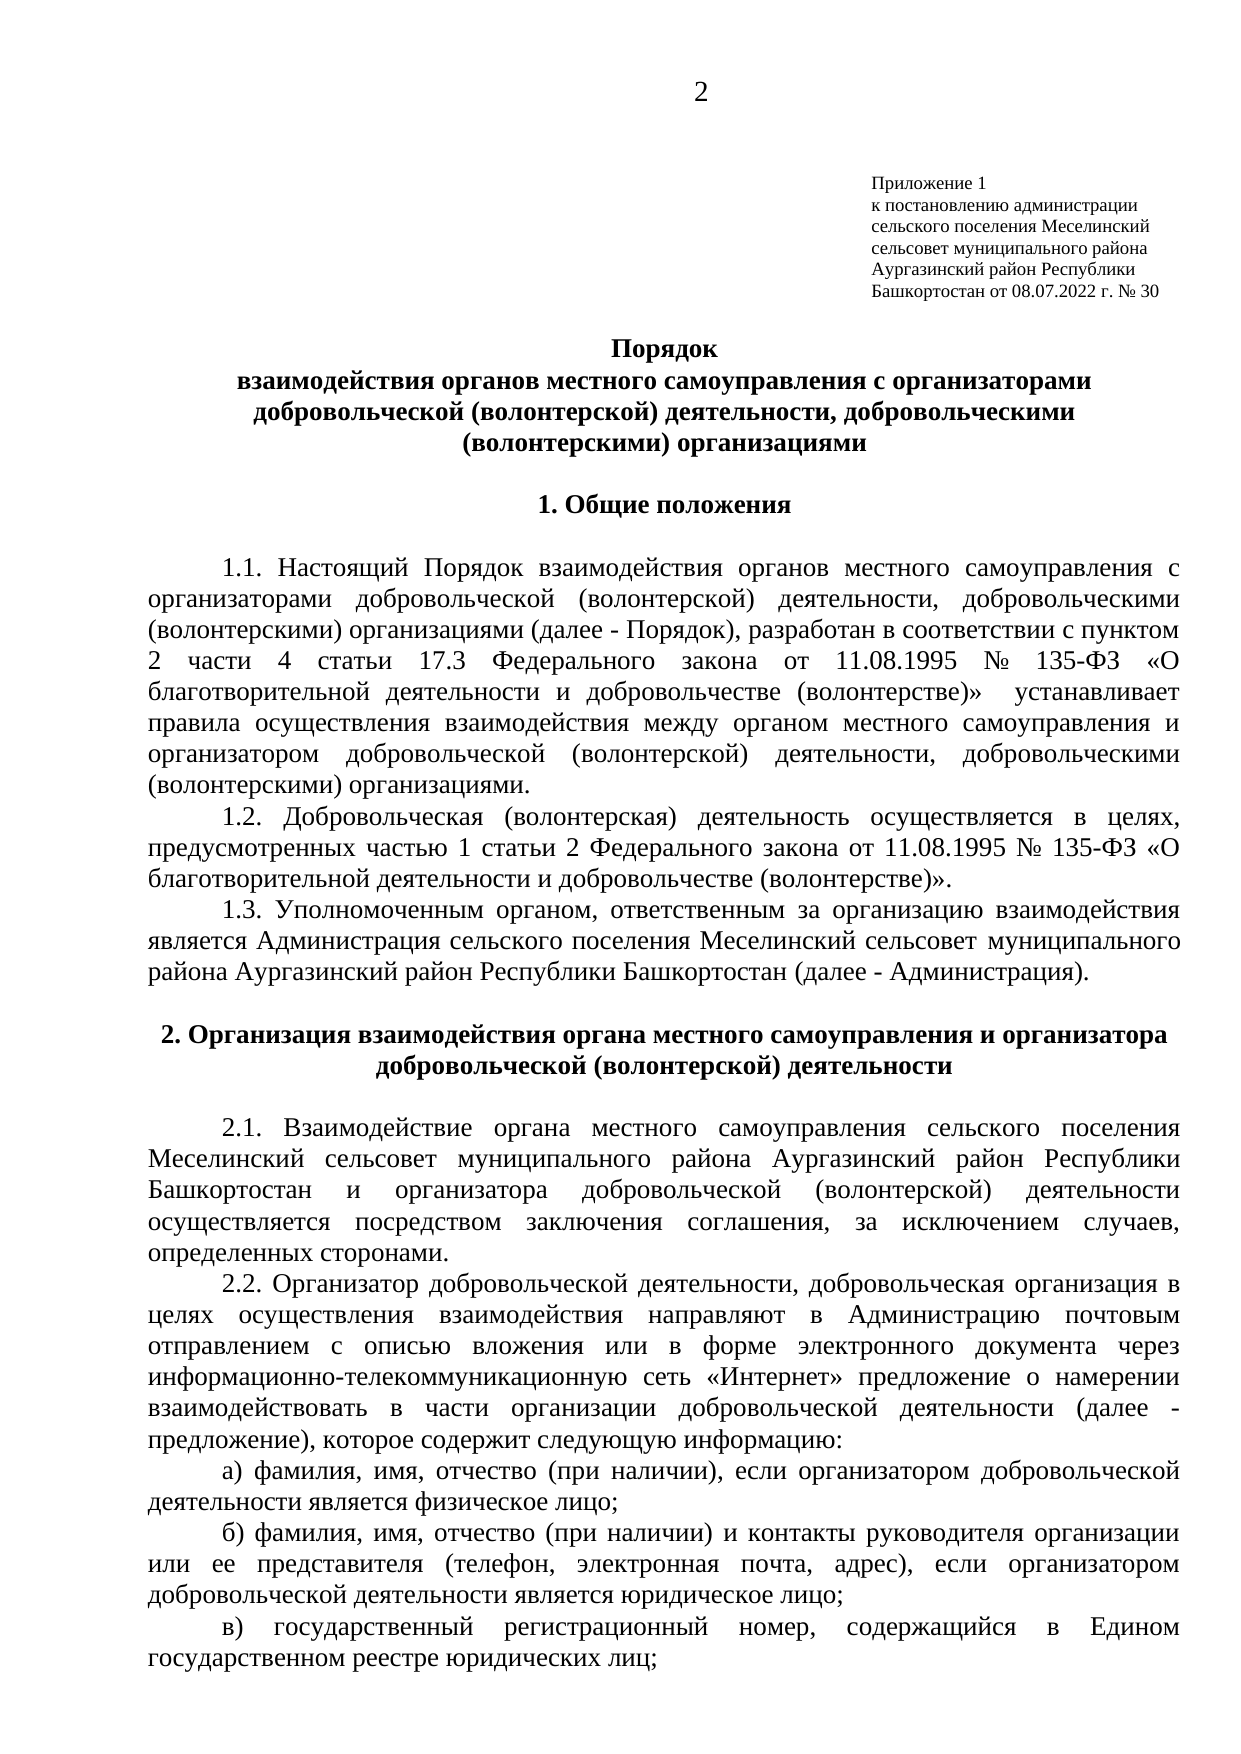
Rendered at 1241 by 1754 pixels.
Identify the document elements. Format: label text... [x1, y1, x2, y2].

text к постановлению администрации сельского поселения Меселинский сельсовет муниципального района Аургазинский район Республики Башкортостан от 08.07.2022 г. № 30 [871, 194, 1181, 301]
text Порядок [148, 333, 1181, 364]
text 2. Организация взаимодействия органа местного самоуправления и организатора добровольческой (волонтерской) деятельности [148, 1018, 1181, 1080]
text 1. Общие положения [148, 488, 1181, 519]
text в) государственный регистрационный номер, содержащийся в Едином государственном реестре юридических лиц; [148, 1609, 1181, 1672]
text 1.1. Настоящий Порядок взаимодействия органов местного самоуправления с организаторами добровольческой (волонтерской) деятельности, добровольческими (волонтерскими) организациями (далее - Порядок), разработан в соответствии с пунктом 2 части 4 статьи 17.3 Федерального закона от 11.08.1995 № 135-ФЗ «О благотворительной деятельности и добровольчестве (волонтерстве)» устанавливает правила осуществления взаимодействия между органом местного самоуправления и организатором добровольческой (волонтерской) деятельности, добровольческими (волонтерскими) организациями. [148, 551, 1181, 800]
text 1.2. Добровольческая (волонтерская) деятельность осуществляется в целях, предусмотренных частью 1 статьи 2 Федерального закона от 11.08.1995 № 135-ФЗ «О благотворительной деятельности и добровольчестве (волонтерстве)». [148, 800, 1181, 893]
text 2.1. Взаимодействие органа местного самоуправления сельского поселения Меселинский сельсовет муниципального района Аургазинский район Республики Башкортостан и организатора добровольческой (волонтерской) деятельности осуществляется посредством заключения соглашения, за исключением случаев, определенных сторонами. [148, 1111, 1181, 1267]
text Приложение 1 [871, 172, 1181, 194]
text б) фамилия, имя, отчество (при наличии) и контакты руководителя организации или ее представителя (телефон, электронная почта, адрес), если организатором добровольческой деятельности является юридическое лицо; [148, 1516, 1181, 1609]
text 1.3. Уполномоченным органом, ответственным за организацию взаимодействия является Администрация сельского поселения Меселинский сельсовет муниципального района Аургазинский район Республики Башкортостан (далее - Администрация). [148, 893, 1181, 987]
text 2.2. Организатор добровольческой деятельности, добровольческая организация в целях осуществления взаимодействия направляют в Администрацию почтовым отправлением с описью вложения или в форме электронного документа через информационно-телекоммуникационную сеть «Интернет» предложение о намерении взаимодействовать в части организации добровольческой деятельности (далее - предложение), которое содержит следующую информацию: [148, 1267, 1181, 1454]
text взаимодействия органов местного самоуправления с организаторами добровольческой (волонтерской) деятельности, добровольческими (волонтерскими) организациями [148, 364, 1181, 457]
text а) фамилия, имя, отчество (при наличии), если организатором добровольческой деятельности является физическое лицо; [148, 1454, 1181, 1516]
